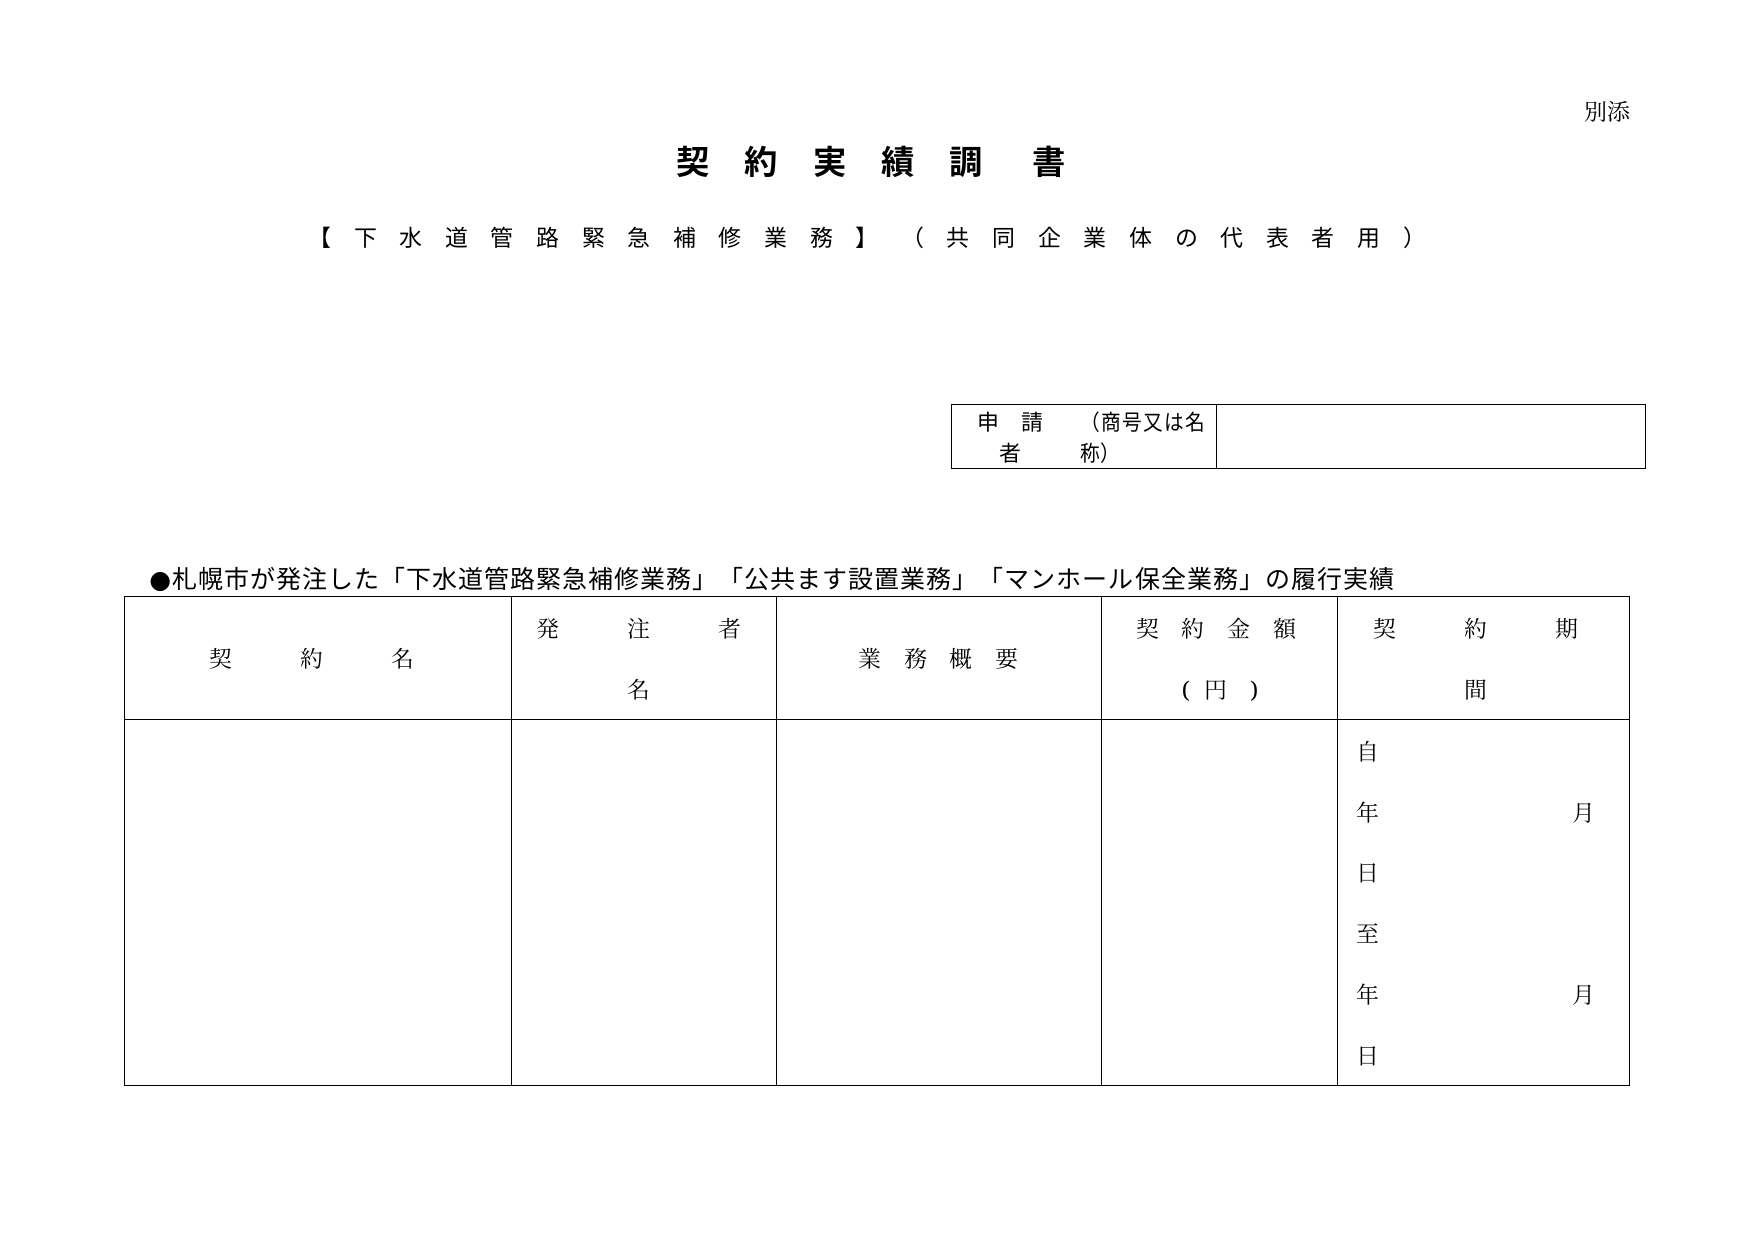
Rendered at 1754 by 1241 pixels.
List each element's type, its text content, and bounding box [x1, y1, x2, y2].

text ●札幌市が発注した「下水道管路緊急補修業務」「公共ます設置業務」「マンホール保全業務」の履行実績 [124, 560, 1630, 596]
table_cell [125, 720, 511, 1085]
table_header 業務概要 [777, 597, 1101, 719]
table_header 契約金額(円) [1102, 597, 1337, 719]
table_header 契 約 名 [125, 597, 511, 719]
table_header （商号又は名称） [1069, 405, 1216, 468]
table_header [1217, 405, 1645, 468]
text 【下水道管路緊急補修業務】（共同企業体の代表者用） [124, 206, 1633, 267]
table_header 発 注 者 名 [512, 597, 776, 719]
text 契約実績調書 [124, 130, 1630, 191]
table_cell [512, 720, 776, 1085]
table_cell [777, 720, 1101, 1085]
table_header 契 約 期 間 [1338, 597, 1629, 719]
table_header 申 請 者 [952, 405, 1069, 468]
table_cell 自 年 月 日 至 年 月 日 [1338, 720, 1629, 1085]
table_cell [1102, 720, 1337, 1085]
